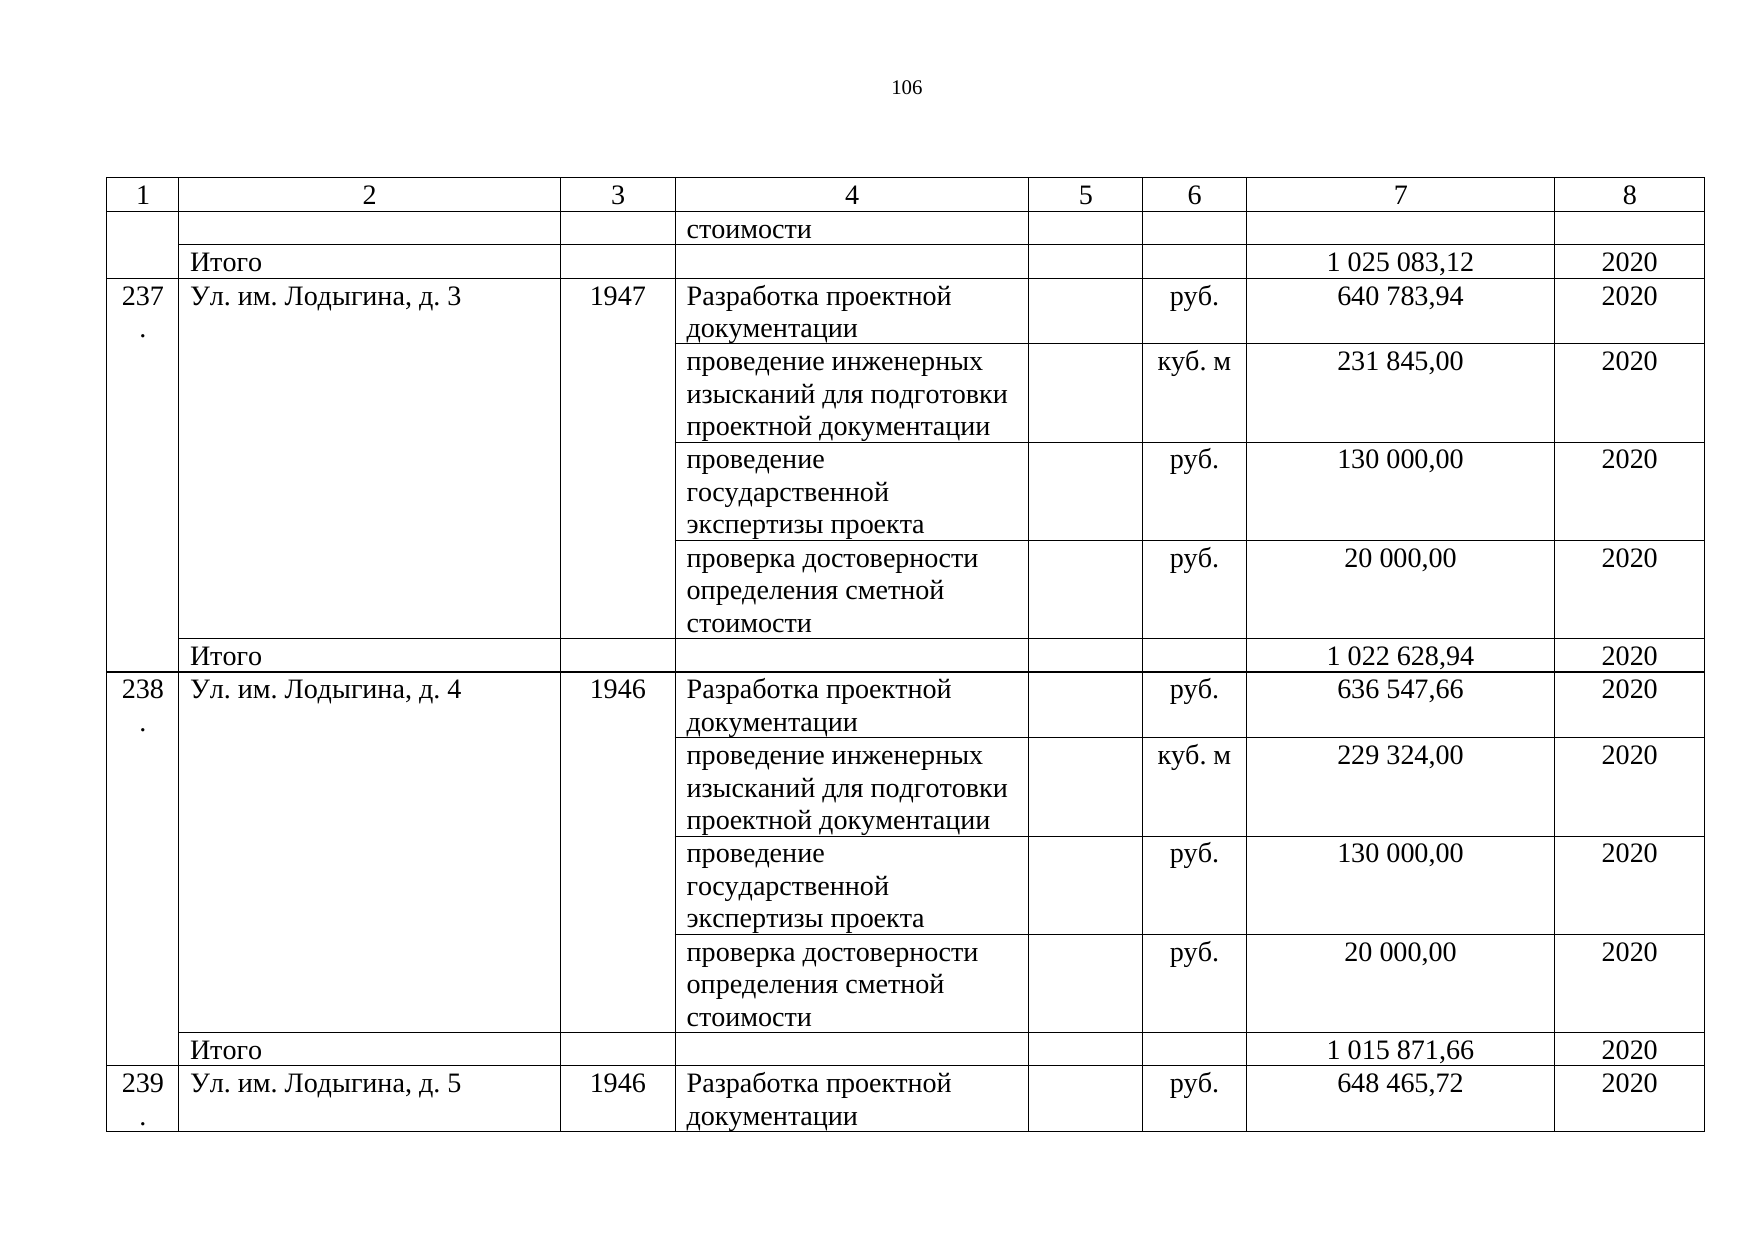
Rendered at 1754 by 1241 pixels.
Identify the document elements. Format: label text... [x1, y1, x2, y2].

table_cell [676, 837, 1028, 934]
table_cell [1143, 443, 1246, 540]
table_header 5 [1029, 178, 1142, 211]
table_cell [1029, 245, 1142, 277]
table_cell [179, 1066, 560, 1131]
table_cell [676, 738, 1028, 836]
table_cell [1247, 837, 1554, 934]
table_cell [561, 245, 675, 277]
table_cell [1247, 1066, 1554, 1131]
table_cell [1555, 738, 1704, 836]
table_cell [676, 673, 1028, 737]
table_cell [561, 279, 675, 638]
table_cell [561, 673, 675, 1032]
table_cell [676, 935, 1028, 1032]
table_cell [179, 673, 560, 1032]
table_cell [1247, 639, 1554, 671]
table_header 1 [107, 178, 178, 211]
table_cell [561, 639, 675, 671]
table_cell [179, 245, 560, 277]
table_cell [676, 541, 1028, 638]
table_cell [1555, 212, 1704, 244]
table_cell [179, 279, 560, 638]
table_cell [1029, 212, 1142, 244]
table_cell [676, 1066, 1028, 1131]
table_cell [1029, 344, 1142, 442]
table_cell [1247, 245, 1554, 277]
table_header 7 [1247, 178, 1554, 211]
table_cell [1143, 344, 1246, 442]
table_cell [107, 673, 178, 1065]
table_header 2 [179, 178, 560, 211]
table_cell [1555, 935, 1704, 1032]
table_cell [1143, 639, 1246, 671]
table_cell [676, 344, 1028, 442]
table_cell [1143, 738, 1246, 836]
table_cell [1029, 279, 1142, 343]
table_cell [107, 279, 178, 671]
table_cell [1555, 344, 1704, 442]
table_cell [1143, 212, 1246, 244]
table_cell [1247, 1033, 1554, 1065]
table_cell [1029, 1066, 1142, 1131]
table_header 3 [561, 178, 675, 211]
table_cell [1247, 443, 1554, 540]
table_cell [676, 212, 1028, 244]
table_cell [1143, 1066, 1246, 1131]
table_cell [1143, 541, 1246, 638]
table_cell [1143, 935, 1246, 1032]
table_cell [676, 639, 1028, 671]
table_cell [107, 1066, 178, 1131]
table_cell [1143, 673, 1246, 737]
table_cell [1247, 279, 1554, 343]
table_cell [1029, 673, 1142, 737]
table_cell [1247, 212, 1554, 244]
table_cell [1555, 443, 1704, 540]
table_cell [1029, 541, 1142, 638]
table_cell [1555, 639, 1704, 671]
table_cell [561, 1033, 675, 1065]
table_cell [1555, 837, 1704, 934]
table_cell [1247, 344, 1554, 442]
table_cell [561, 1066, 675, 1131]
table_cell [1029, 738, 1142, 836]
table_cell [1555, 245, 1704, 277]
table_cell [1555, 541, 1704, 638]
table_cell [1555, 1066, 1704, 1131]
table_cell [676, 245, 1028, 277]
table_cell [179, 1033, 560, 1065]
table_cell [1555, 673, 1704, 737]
table_header 6 [1143, 178, 1246, 211]
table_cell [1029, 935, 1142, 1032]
table_header 4 [676, 178, 1028, 211]
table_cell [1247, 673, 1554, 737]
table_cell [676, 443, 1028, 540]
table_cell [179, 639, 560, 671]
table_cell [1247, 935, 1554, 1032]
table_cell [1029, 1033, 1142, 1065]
table_header 8 [1555, 178, 1704, 211]
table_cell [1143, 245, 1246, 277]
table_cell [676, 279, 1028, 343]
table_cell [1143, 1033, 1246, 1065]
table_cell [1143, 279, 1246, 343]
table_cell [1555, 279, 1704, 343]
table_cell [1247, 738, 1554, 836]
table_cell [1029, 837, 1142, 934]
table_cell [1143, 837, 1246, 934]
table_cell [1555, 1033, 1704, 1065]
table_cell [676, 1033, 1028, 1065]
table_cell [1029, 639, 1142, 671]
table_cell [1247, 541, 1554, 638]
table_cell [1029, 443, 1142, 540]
